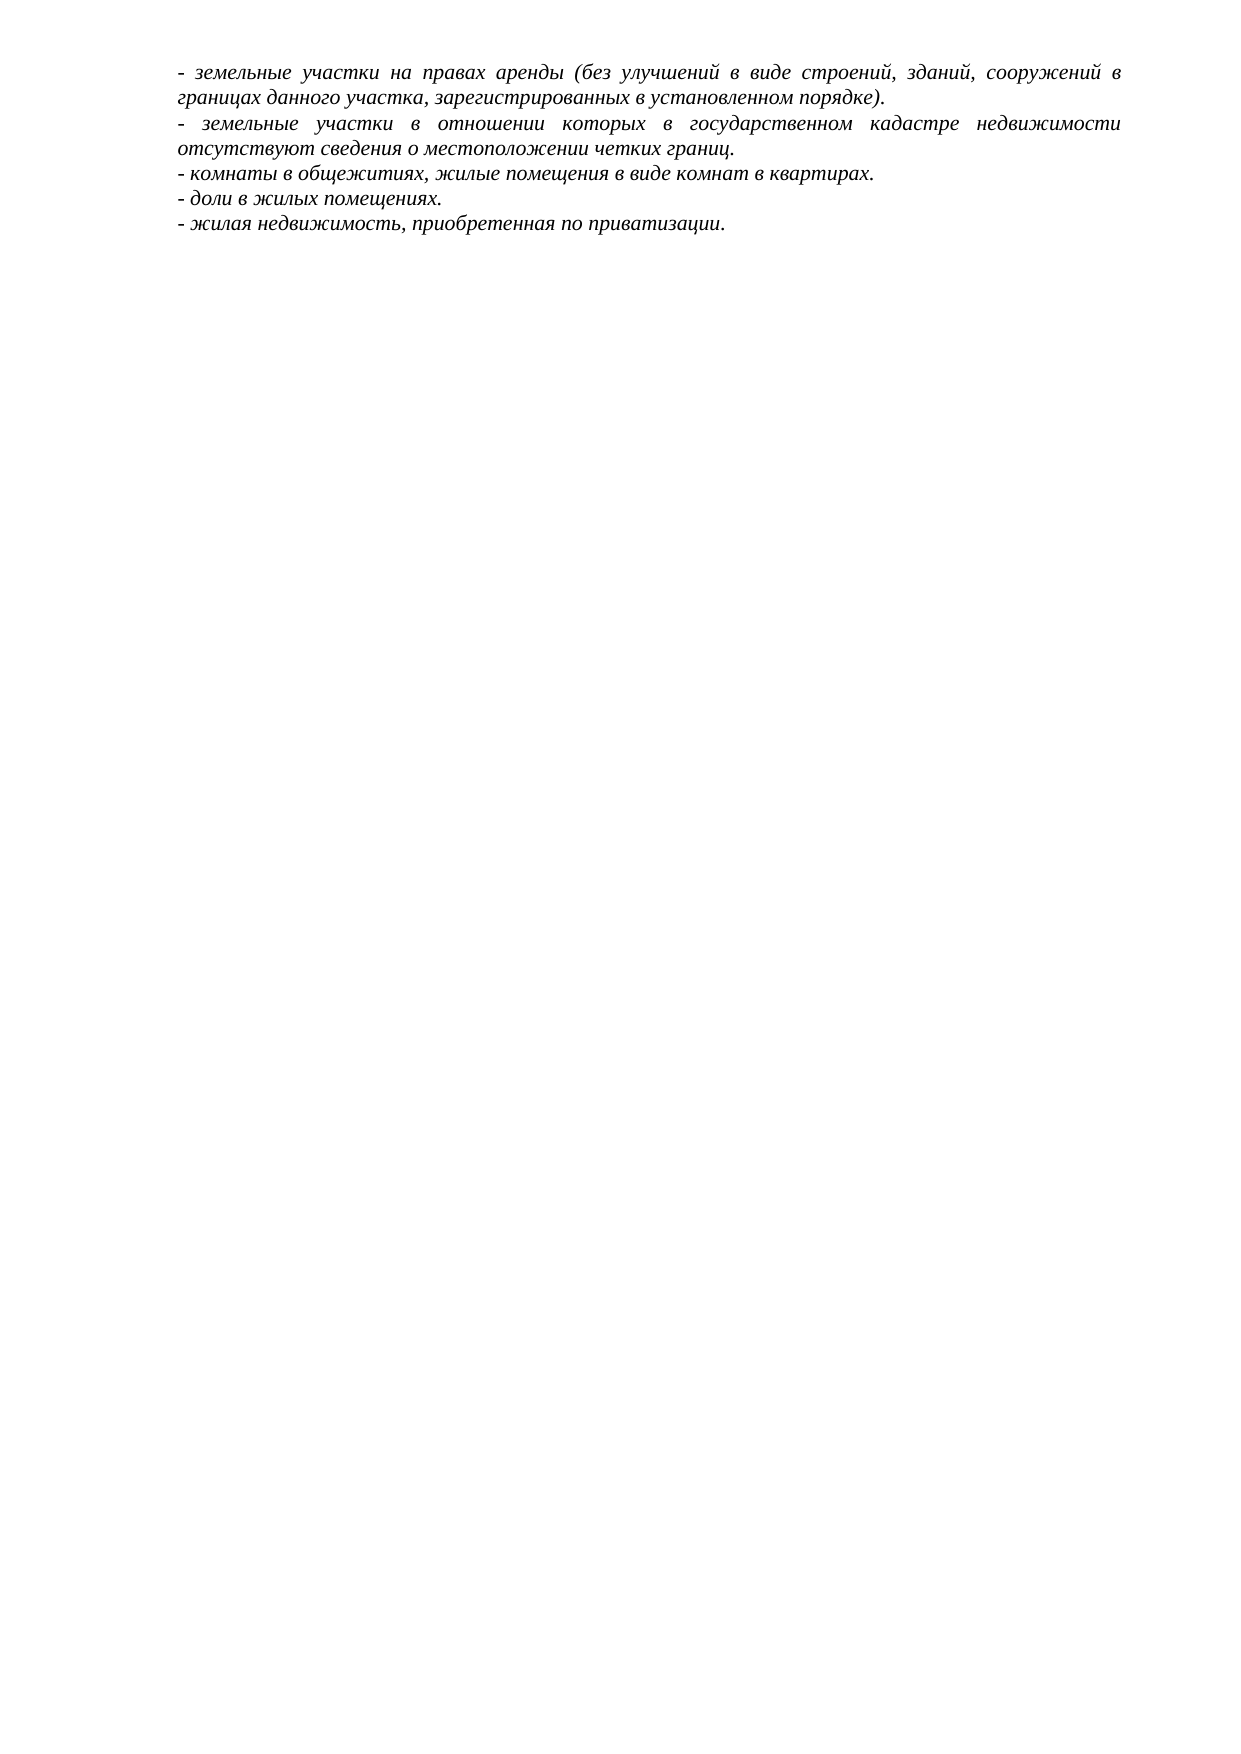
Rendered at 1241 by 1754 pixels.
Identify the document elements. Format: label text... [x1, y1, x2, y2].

text - доли в жилых помещениях. [177, 185, 1122, 210]
text - комнаты в общежитиях, жилые помещения в виде комнат в квартирах. [177, 160, 1122, 185]
text - жилая недвижимость, приобретенная по приватизации. [177, 210, 1122, 236]
text - земельные участки в отношении которых в государственном кадастре недвижимости отсутствуют сведения о местоположении четких границ. [177, 109, 1122, 160]
text - земельные участки на правах аренды (без улучшений в виде строений, зданий, сооружений в границах данного участка, зарегистрированных в установленном порядке). [177, 59, 1122, 109]
